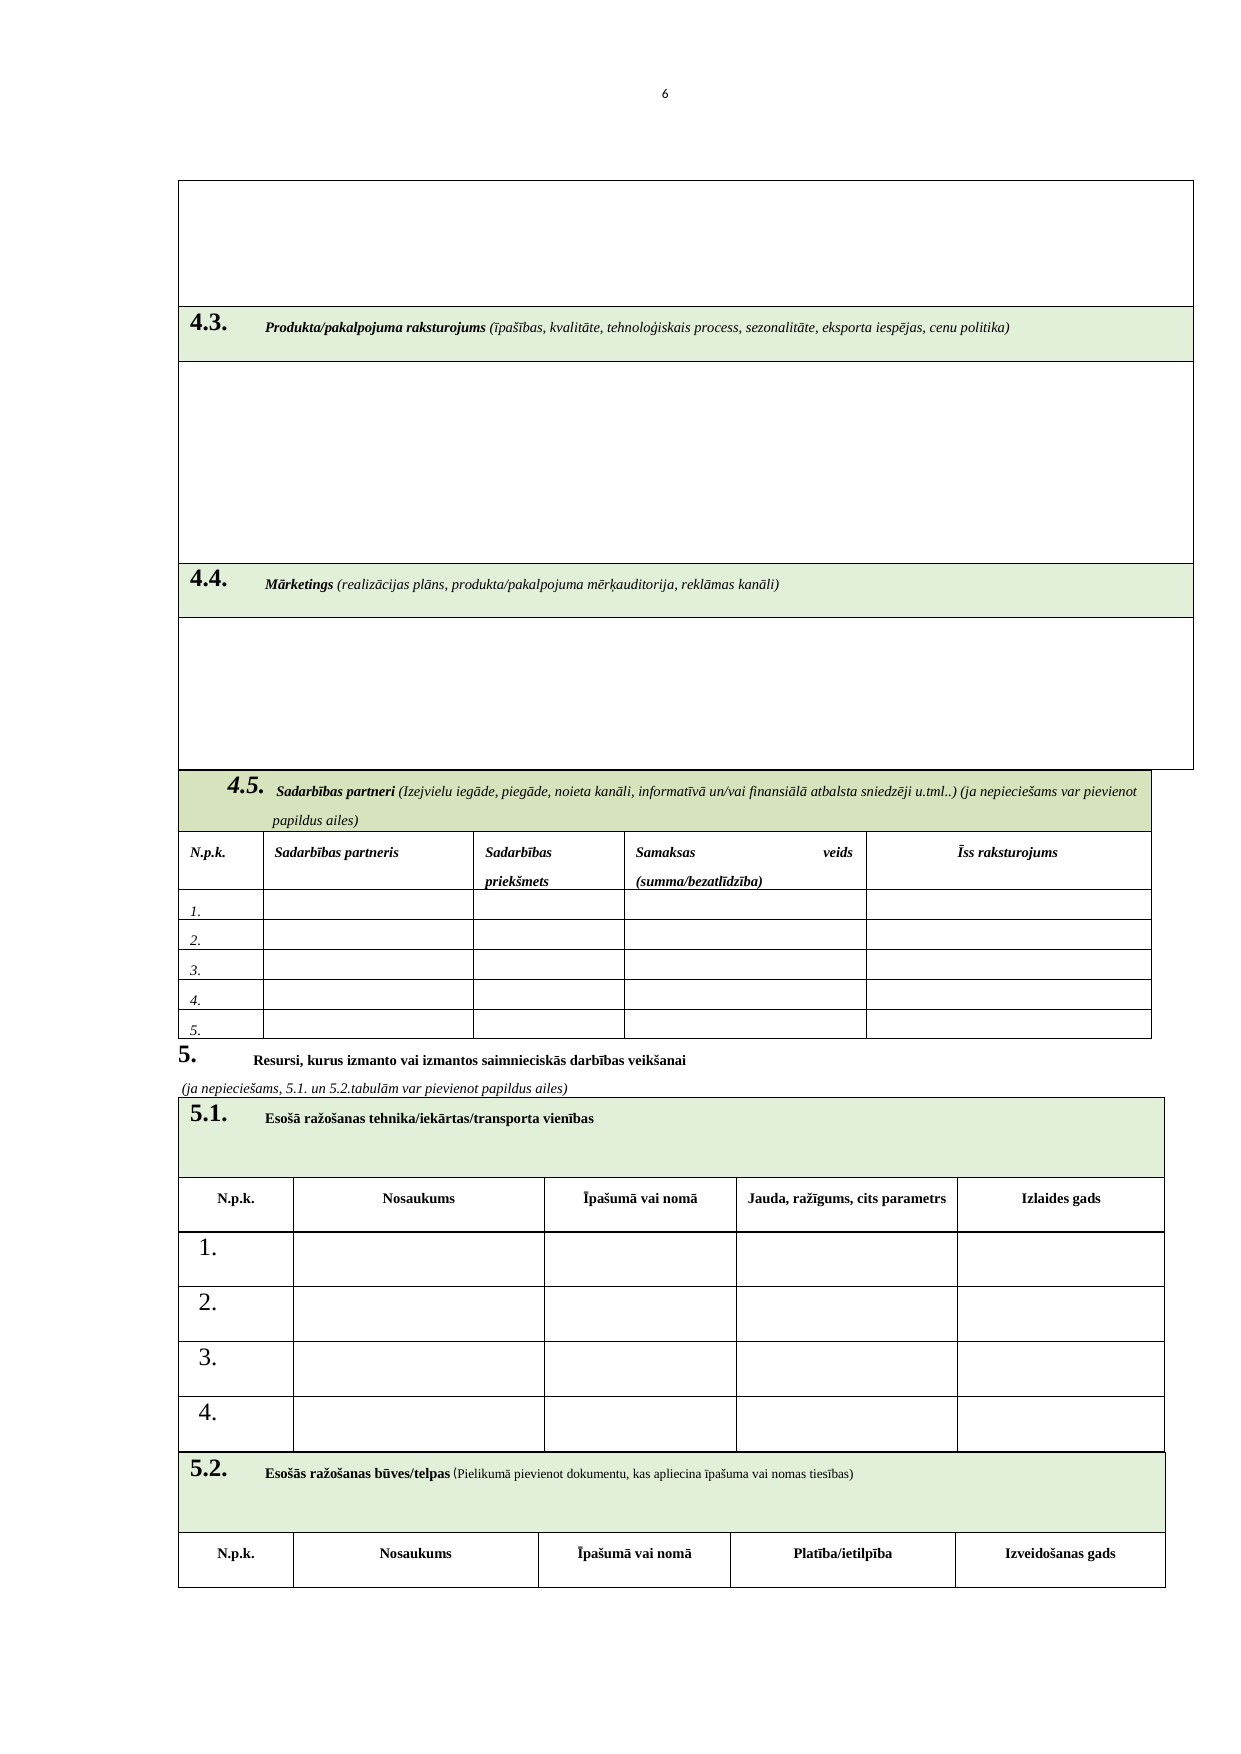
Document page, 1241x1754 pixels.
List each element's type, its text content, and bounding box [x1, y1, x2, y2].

table_cell Īss raksturojums [867, 832, 1151, 889]
table_cell [179, 1397, 293, 1451]
list Resursi, kurus izmanto vai izmantos saimnieciskās darbības veikšanai [178, 1039, 1152, 1068]
table_cell [474, 980, 624, 1008]
table_cell [625, 980, 866, 1008]
table_cell [264, 890, 473, 919]
table_cell [737, 1233, 957, 1286]
table_cell Izveidošanas gads [956, 1533, 1165, 1587]
table_cell [958, 1342, 1164, 1396]
table_cell [545, 1397, 736, 1451]
table_cell [867, 1010, 1151, 1038]
table_cell 4. [179, 980, 263, 1008]
table_cell Īpašumā vai nomā [545, 1178, 736, 1231]
table_cell Mārketings (realizācijas plāns, produkta/pakalpojuma mērķauditorija, reklāmas kanāli) [179, 564, 1193, 617]
table_cell Produkta/pakalpojuma raksturojums (īpašības, kvalitāte, tehnoloģiskais process, sezonalitāte, eksporta iespējas, cenu politika) [179, 307, 1193, 361]
table_cell [737, 1287, 957, 1341]
table_cell 2. [179, 920, 263, 949]
table_cell [264, 1010, 473, 1038]
table_cell [625, 890, 866, 919]
table_cell [625, 920, 866, 949]
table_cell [731, 1533, 955, 1587]
table_cell Īpašumā vai nomā [539, 1533, 730, 1587]
table_cell [294, 1287, 544, 1341]
table_cell [474, 890, 624, 919]
table_cell [474, 1010, 624, 1038]
table_header Esošā ražošanas tehnika/iekārtas/transporta vienības [179, 1098, 1164, 1177]
table_cell Sadarbības partneris [264, 832, 473, 889]
table_cell [264, 920, 473, 949]
table_cell [545, 1342, 736, 1396]
table_header Esošās ražošanas būves/telpas (Pielikumā pievienot dokumentu, kas apliecina īpašuma vai nomas tiesības) [179, 1453, 1165, 1532]
table_cell N.p.k. [179, 1178, 293, 1231]
table_cell [179, 1342, 293, 1396]
table_cell Nosaukums [294, 1178, 544, 1231]
table_cell [474, 920, 624, 949]
table_cell 1. [179, 890, 263, 919]
table_cell [737, 1397, 957, 1451]
table_cell Izlaides gads [958, 1178, 1164, 1231]
table_cell [867, 950, 1151, 979]
table_cell [474, 950, 624, 979]
table_cell [867, 890, 1151, 919]
table_cell [294, 1397, 544, 1451]
table_cell [958, 1287, 1164, 1341]
table_cell N.p.k. [179, 1533, 293, 1587]
table_cell N.p.k. [179, 832, 263, 889]
table_cell [958, 1233, 1164, 1286]
table_cell Sadarbības priekšmets [474, 832, 624, 889]
table_cell [264, 950, 473, 979]
table_cell [179, 362, 1193, 562]
table_cell [179, 1287, 293, 1341]
text (ja nepieciešams, 5.1. un 5.2.tabulām var pievienot papildus ailes) [178, 1068, 1152, 1097]
table_cell [958, 1397, 1164, 1451]
table_cell [545, 1233, 736, 1286]
table_cell [625, 950, 866, 979]
table_cell [737, 1342, 957, 1396]
table_cell [867, 980, 1151, 1008]
table_cell Samaksas veids (summa/bezatlīdzība) [625, 832, 866, 889]
table_cell 3. [179, 950, 263, 979]
table_cell [625, 1010, 866, 1038]
table_cell [264, 980, 473, 1008]
table_cell [179, 1233, 293, 1286]
table_cell Nosaukums [294, 1533, 538, 1587]
table_cell [294, 1342, 544, 1396]
table_cell Jauda, ražīgums, cits parametrs [737, 1178, 957, 1231]
table_header Sadarbības partneri (Izejvielu iegāde, piegāde, noieta kanāli, informatīvā un/vai finansiālā atbalsta sniedzēji u.tml..) (ja nepieciešams var pievienot papildus ailes) [179, 771, 1151, 831]
table_cell [179, 181, 1193, 306]
table_cell [867, 920, 1151, 949]
table_cell [545, 1287, 736, 1341]
table_cell [179, 618, 1193, 768]
table_cell [294, 1233, 544, 1286]
table_cell 5. [179, 1010, 263, 1038]
